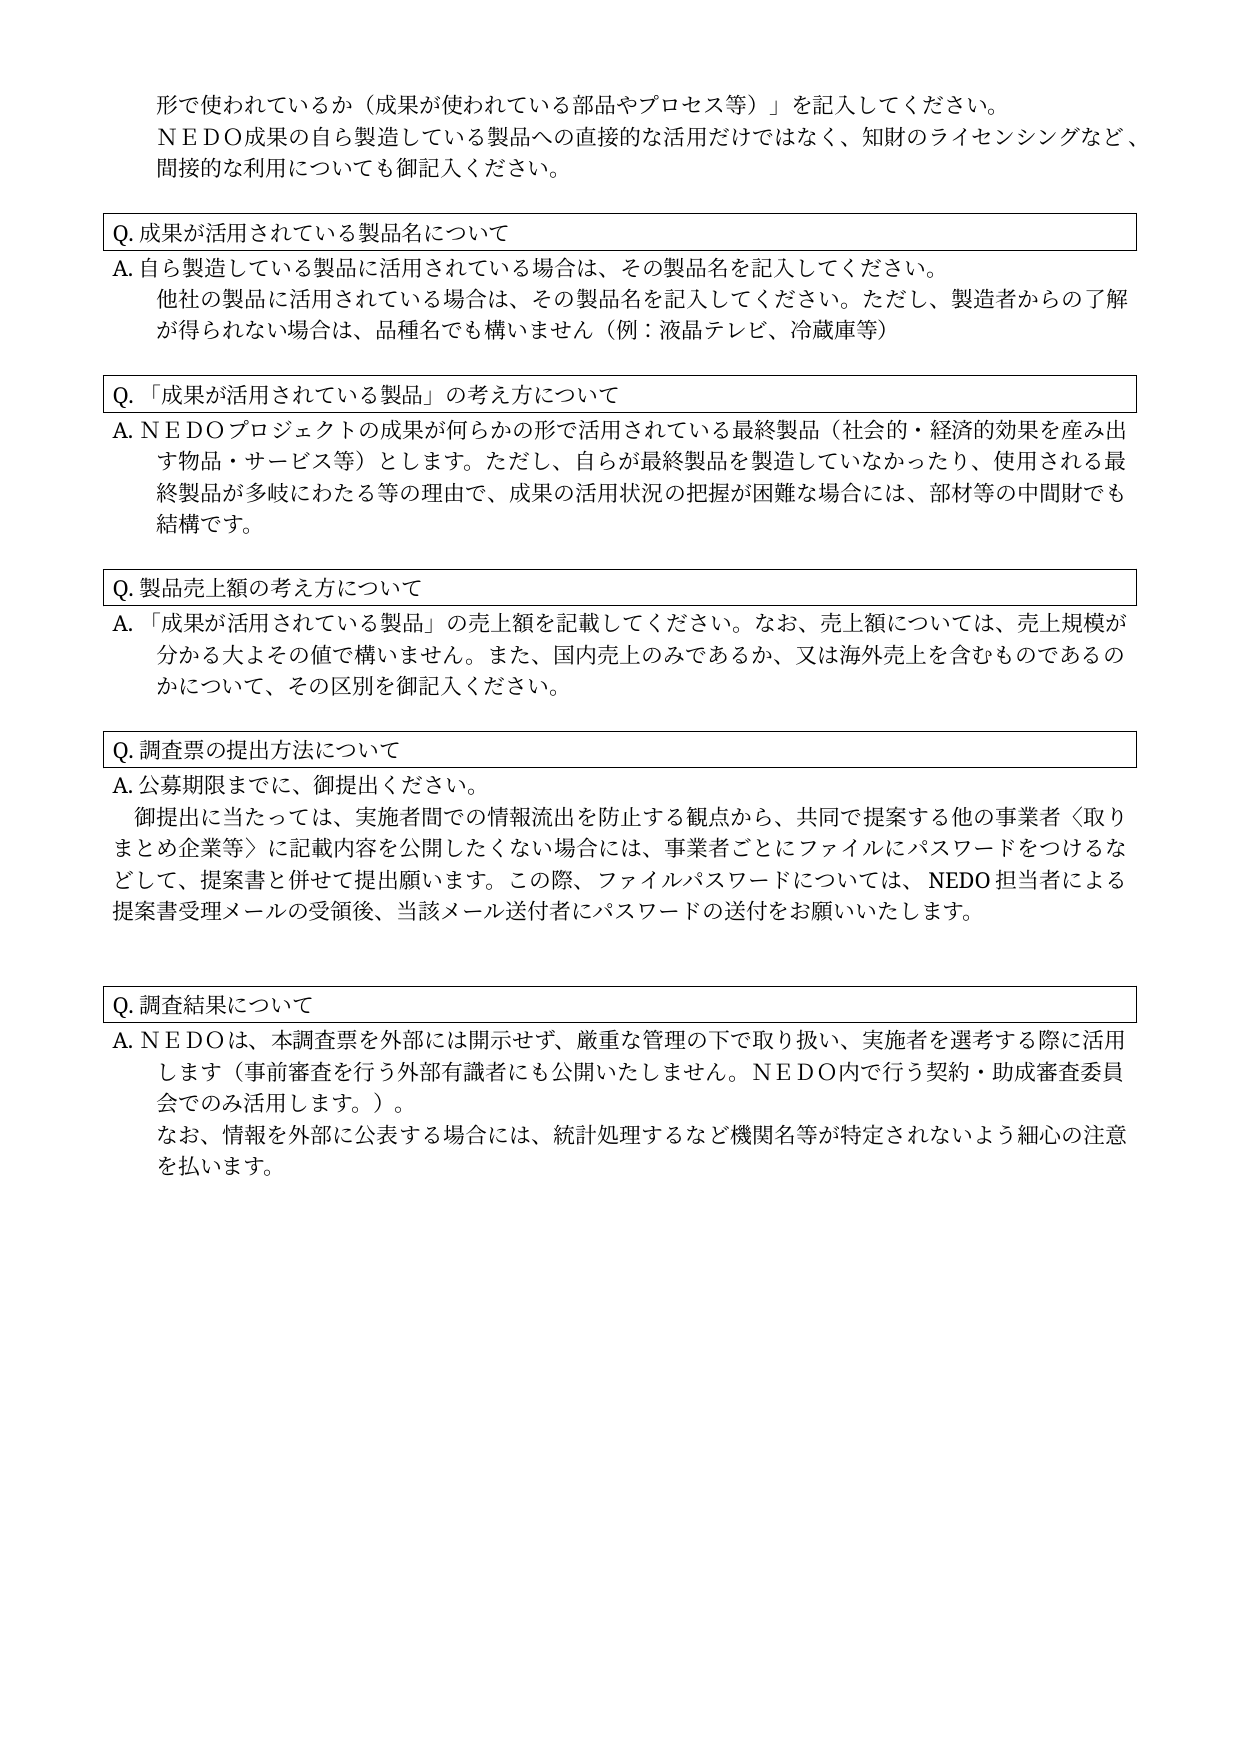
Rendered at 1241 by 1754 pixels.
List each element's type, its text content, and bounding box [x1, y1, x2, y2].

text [112, 89, 1128, 120]
text Q. 調査票の提出方法について [104, 732, 1136, 767]
text A. 公募期限までに、御提出ください。 [112, 768, 1128, 800]
text なお、情報を外部に公表する場合には、統計処理するなど機関名等が特定されないよう細心の注意を払います。 [156, 1118, 1128, 1181]
text A. ＮＥＤＯは、本調査票を外部には開示せず、厳重な管理の下で取り扱い、実施者を選考する際に活用します（事前審査を行う外部有識者にも公開いたしません。ＮＥＤＯ内で行う契約・助成審査委員会でのみ活用します。）。 [112, 1023, 1128, 1118]
text Q. 「成果が活用されている製品」の考え方について [104, 376, 1136, 412]
text A. ＮＥＤＯプロジェクトの成果が何らかの形で活用されている最終製品（社会的・経済的効果を産み出す物品・サービス等）とします。ただし、自らが最終製品を製造していなかったり、使用される最終製品が多岐にわたる等の理由で、成果の活用状況の把握が困難な場合には、部材等の中間財でも結構です。 [112, 413, 1128, 539]
text 他社の製品に活用されている場合は、その製品名を記入してください。ただし、製造者からの了解が得られない場合は、品種名でも構いません（例：液晶テレビ、冷蔵庫等） [112, 282, 1128, 345]
text A. 「成果が活用されている製品」の売上額を記載してください。なお、売上額については、売上規模が分かる大よその値で構いません。また、国内売上のみであるか、又は海外売上を含むものであるのかについて、その区別を御記入ください。 [112, 606, 1128, 701]
list 御提出に当たっては、実施者間での情報流出を防止する観点から、共同で提案する他の事業者〈取りまとめ企業等〉に記載内容を公開したくない場合には、事業者ごとにファイルにパスワードをつけるなどして、提案書と併せて提出願います。この際、ファイルパスワードについては、NEDO担当者による提案書受理メールの受領後、当該メール送付者にパスワードの送付をお願いいたします。 [112, 800, 1128, 926]
text ＮＥＤＯ成果の自ら製造している製品への直接的な活用だけではなく、知財のライセンシングなど、間接的な利用についても御記入ください。 [156, 120, 1128, 183]
text Q. 製品売上額の考え方について [104, 570, 1136, 605]
text Q. 成果が活用されている製品名について [104, 214, 1136, 250]
text Q. 調査結果について [104, 987, 1136, 1022]
text A. 自ら製造している製品に活用されている場合は、その製品名を記入してください。 [112, 251, 1128, 282]
